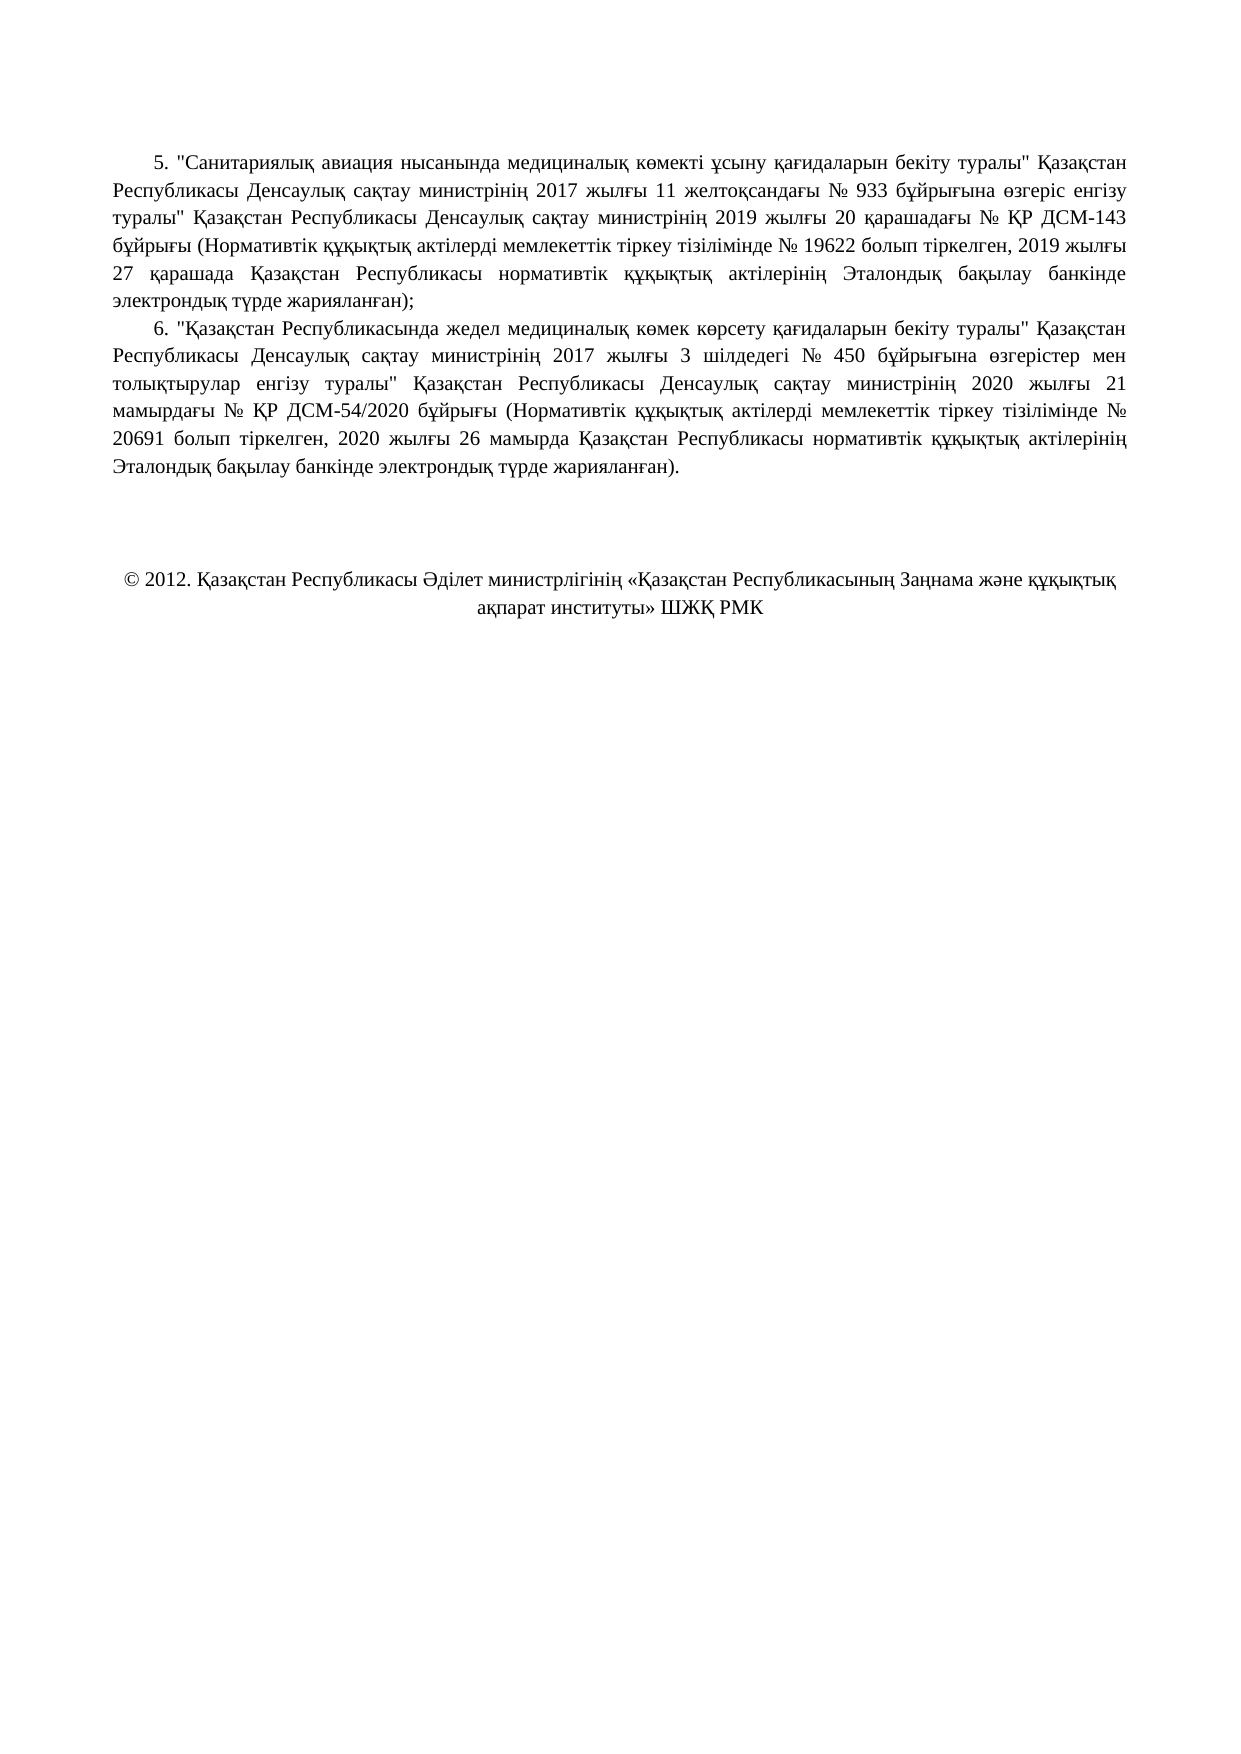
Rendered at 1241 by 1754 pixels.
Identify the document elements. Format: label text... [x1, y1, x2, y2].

text 6. "Қазақстан Республикасында жедел медициналық көмек көрсету қағидаларын бекіту туралы" Қазақстан Республикасы Денсаулық сақтау министрінің 2017 жылғы 3 шілдедегі № 450 бұйрығына өзгерістер мен толықтырулар енгізу туралы" Қазақстан Республикасы Денсаулық сақтау министрінің 2020 жылғы 21 мамырдағы № ҚР ДСМ-54/2020 бұйрығы (Нормативтік құқықтық актілерді мемлекеттік тіркеу тізілімінде № 20691 болып тіркелген, 2020 жылғы 26 мамырда Қазақстан Республикасы нормативтік құқықтық актілерінің Эталондық бақылау банкінде электрондық түрде жарияланған). [112, 316, 1128, 478]
text 5. "Санитариялық авиация нысанында медициналық көмекті ұсыну қағидаларын бекіту туралы" Қазақстан Республикасы Денсаулық сақтау министрінің 2017 жылғы 11 желтоқсандағы № 933 бұйрығына өзгеріс енгізу туралы" Қазақстан Республикасы Денсаулық сақтау министрінің 2019 жылғы 20 қарашадағы № ҚР ДСМ-143 бұйрығы (Нормативтік құқықтық актілерді мемлекеттік тіркеу тізілімінде № 19622 болып тіркелген, 2019 жылғы 27 қарашада Қазақстан Республикасы нормативтік құқықтық актілерінің Эталондық бақылау банкінде электрондық түрде жарияланған); [112, 150, 1128, 312]
text © 2012. Қазақстан Республикасы Әділет министрлігінің «Қазақстан Республикасының Заңнама және құқықтық ақпарат институты» ШЖҚ РМК [112, 567, 1128, 619]
